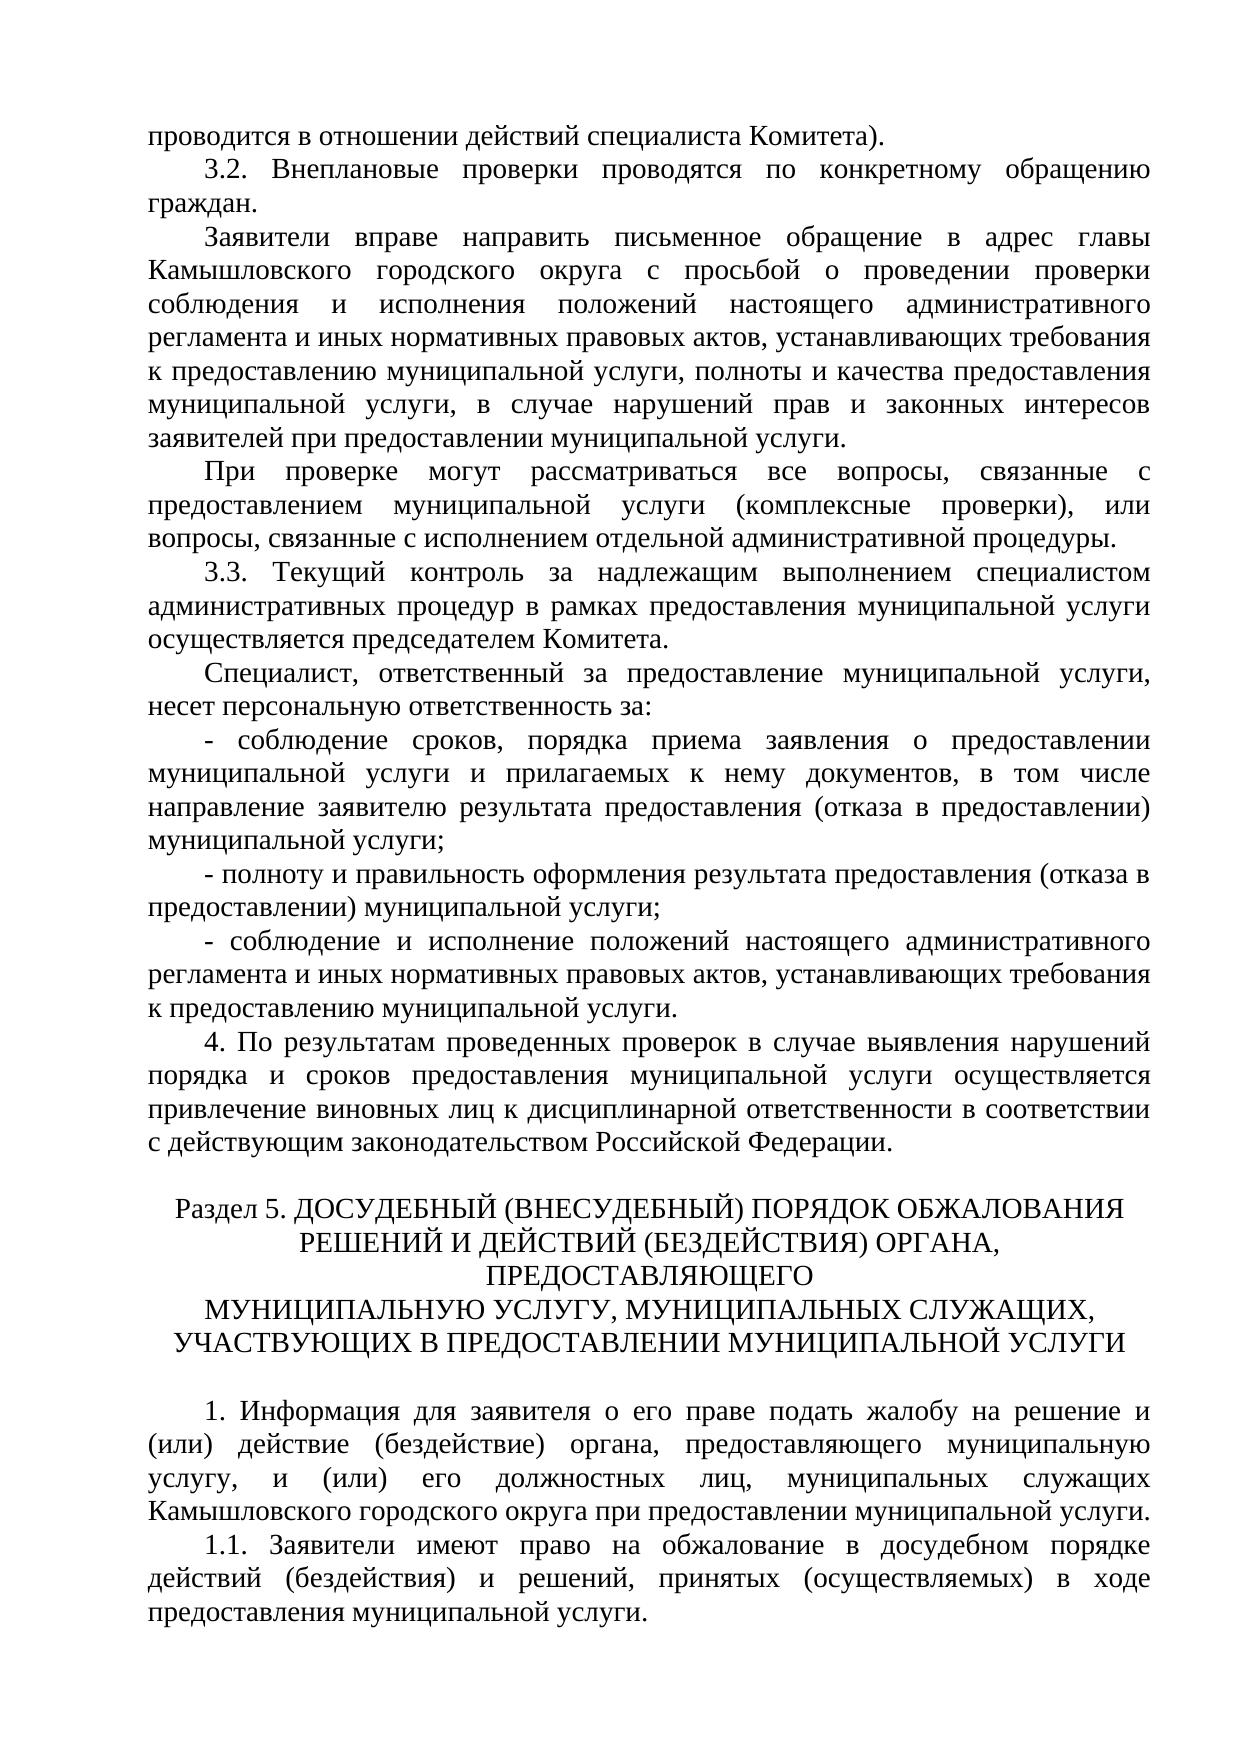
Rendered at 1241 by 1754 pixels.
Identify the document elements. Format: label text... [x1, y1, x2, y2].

text Раздел 5. ДОСУДЕБНЫЙ (ВНЕСУДЕБНЫЙ) ПОРЯДОК ОБЖАЛОВАНИЯ [148, 1191, 1152, 1225]
text - соблюдение сроков, порядка приема заявления о предоставлении муниципальной услуги и прилагаемых к нему документов, в том числе направление заявителю результата предоставления (отказа в предоставлении) муниципальной услуги; [148, 722, 1152, 856]
text Специалист, ответственный за предоставление муниципальной услуги, несет персональную ответственность за: [148, 655, 1152, 722]
text УЧАСТВУЮЩИХ В ПРЕДОСТАВЛЕНИИ МУНИЦИПАЛЬНОЙ УСЛУГИ [148, 1326, 1152, 1359]
text 3.3. Текущий контроль за надлежащим выполнением специалистом административных процедур в рамках предоставления муниципальной услуги осуществляется председателем Комитета. [148, 554, 1152, 655]
text 1.1. Заявители имеют право на обжалование в досудебном порядке действий (бездействия) и решений, принятых (осуществляемых) в ходе предоставления муниципальной услуги. [148, 1527, 1152, 1627]
text - полноту и правильность оформления результата предоставления (отказа в предоставлении) муниципальной услуги; [148, 856, 1152, 923]
text - соблюдение и исполнение положений настоящего административного регламента и иных нормативных правовых актов, устанавливающих требования к предоставлению муниципальной услуги. [148, 923, 1152, 1024]
text 4. По результатам проведенных проверок в случае выявления нарушений порядка и сроков предоставления муниципальной услуги осуществляется привлечение виновных лиц к дисциплинарной ответственности в соответствии с действующим законодательством Российской Федерации. [148, 1024, 1152, 1158]
text 1. Информация для заявителя о его праве подать жалобу на решение и (или) действие (бездействие) органа, предоставляющего муниципальную услугу, и (или) его должностных лиц, муниципальных служащих Камышловского городского округа при предоставлении муниципальной услуги. [148, 1393, 1152, 1527]
text МУНИЦИПАЛЬНУЮ УСЛУГУ, МУНИЦИПАЛЬНЫХ СЛУЖАЩИХ, [148, 1292, 1152, 1326]
text Заявители вправе направить письменное обращение в адрес главы Камышловского городского округа с просьбой о проведении проверки соблюдения и исполнения положений настоящего административного регламента и иных нормативных правовых актов, устанавливающих требования к предоставлению муниципальной услуги, полноты и качества предоставления муниципальной услуги, в случае нарушений прав и законных интересов заявителей при предоставлении муниципальной услуги. [148, 219, 1152, 453]
text 3.2. Внеплановые проверки проводятся по конкретному обращению граждан. [148, 152, 1152, 219]
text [148, 118, 1152, 152]
text РЕШЕНИЙ И ДЕЙСТВИЙ (БЕЗДЕЙСТВИЯ) ОРГАНА, ПРЕДОСТАВЛЯЮЩЕГО [148, 1225, 1152, 1292]
text При проверке могут рассматриваться все вопросы, связанные с предоставлением муниципальной услуги (комплексные проверки), или вопросы, связанные с исполнением отдельной административной процедуры. [148, 453, 1152, 554]
